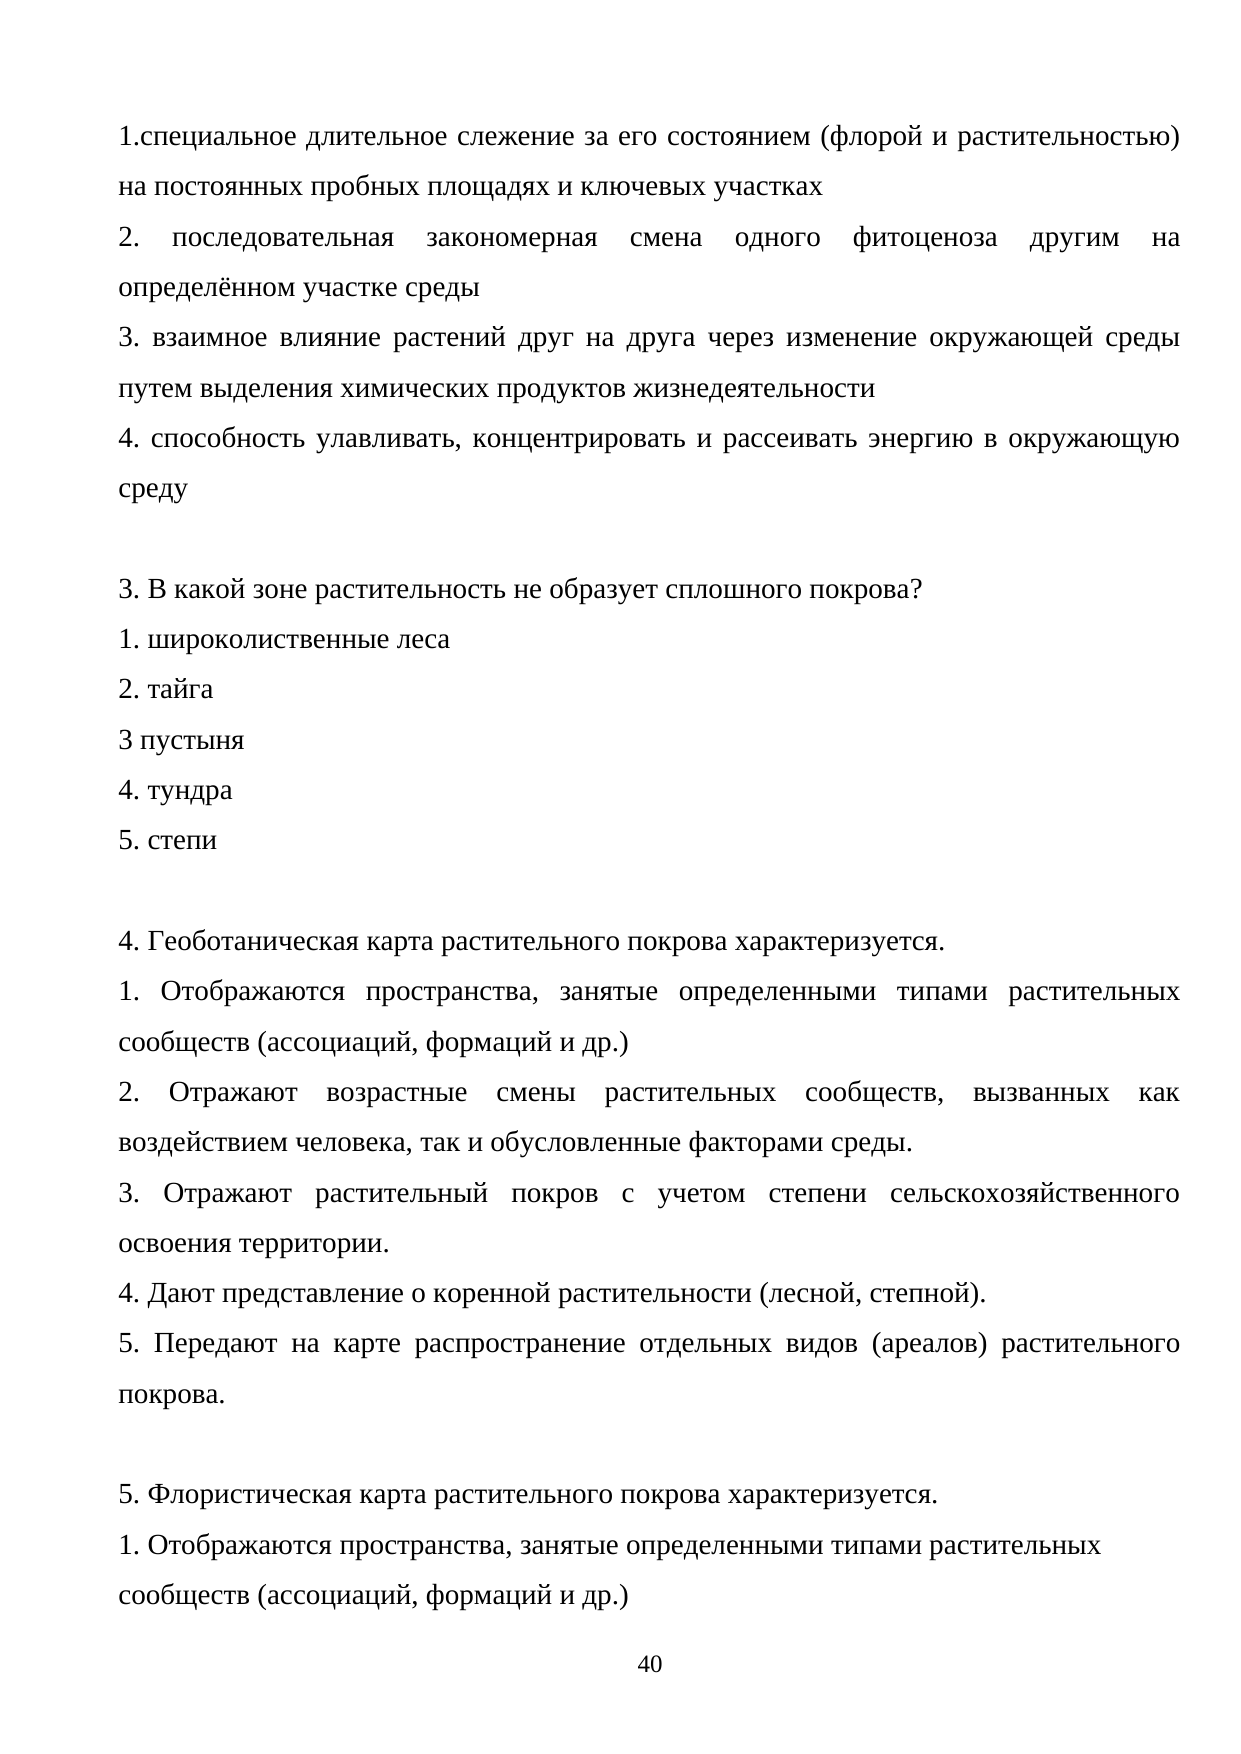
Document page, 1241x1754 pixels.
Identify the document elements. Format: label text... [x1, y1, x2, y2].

text 1. Отображаются пространства, занятые определенными типами растительных сообществ (ассоциаций, формаций и др.) [118, 973, 1181, 1057]
text 5. степи [118, 822, 1181, 856]
text 3. Отражают растительный покров с учетом степени сельскохозяйственного освоения территории. [118, 1175, 1181, 1258]
text 5. Флористическая карта растительного покрова характеризуется. [118, 1477, 1181, 1510]
text 1. широколиственные леса [118, 621, 1181, 655]
text 3. В какой зоне растительность не образует сплошного покрова? [118, 571, 1181, 604]
text 4. тундра [118, 772, 1181, 806]
text 2. тайга [118, 672, 1181, 705]
text 2. последовательная закономерная смена одного фитоценоза другим на определённом участке среды [118, 219, 1181, 303]
text 4. Дают представление о коренной растительности (лесной, степной). [118, 1275, 1181, 1309]
text 4. Геоботаническая карта растительного покрова характеризуется. [118, 923, 1181, 957]
text 3 пустыня [118, 722, 1181, 755]
text 1.специальное длительное слежение за его состоянием (флорой и растительностью) на постоянных пробных площадях и ключевых участках [118, 118, 1181, 202]
text 3. взаимное влияние растений друг на друга через изменение окружающей среды путем выделения химических продуктов жизнедеятельности [118, 319, 1181, 403]
text 4. способность улавливать, концентрировать и рассеивать энергию в окружающую среду [118, 420, 1181, 504]
text 5. Передают на карте распространение отдельных видов (ареалов) растительного покрова. [118, 1326, 1181, 1409]
text 1. Отображаются пространства, занятые определенными типами растительных сообществ (ассоциаций, формаций и др.) [118, 1527, 1181, 1611]
text 2. Отражают возрастные смены растительных сообществ, вызванных как воздействием человека, так и обусловленные факторами среды. [118, 1074, 1181, 1158]
